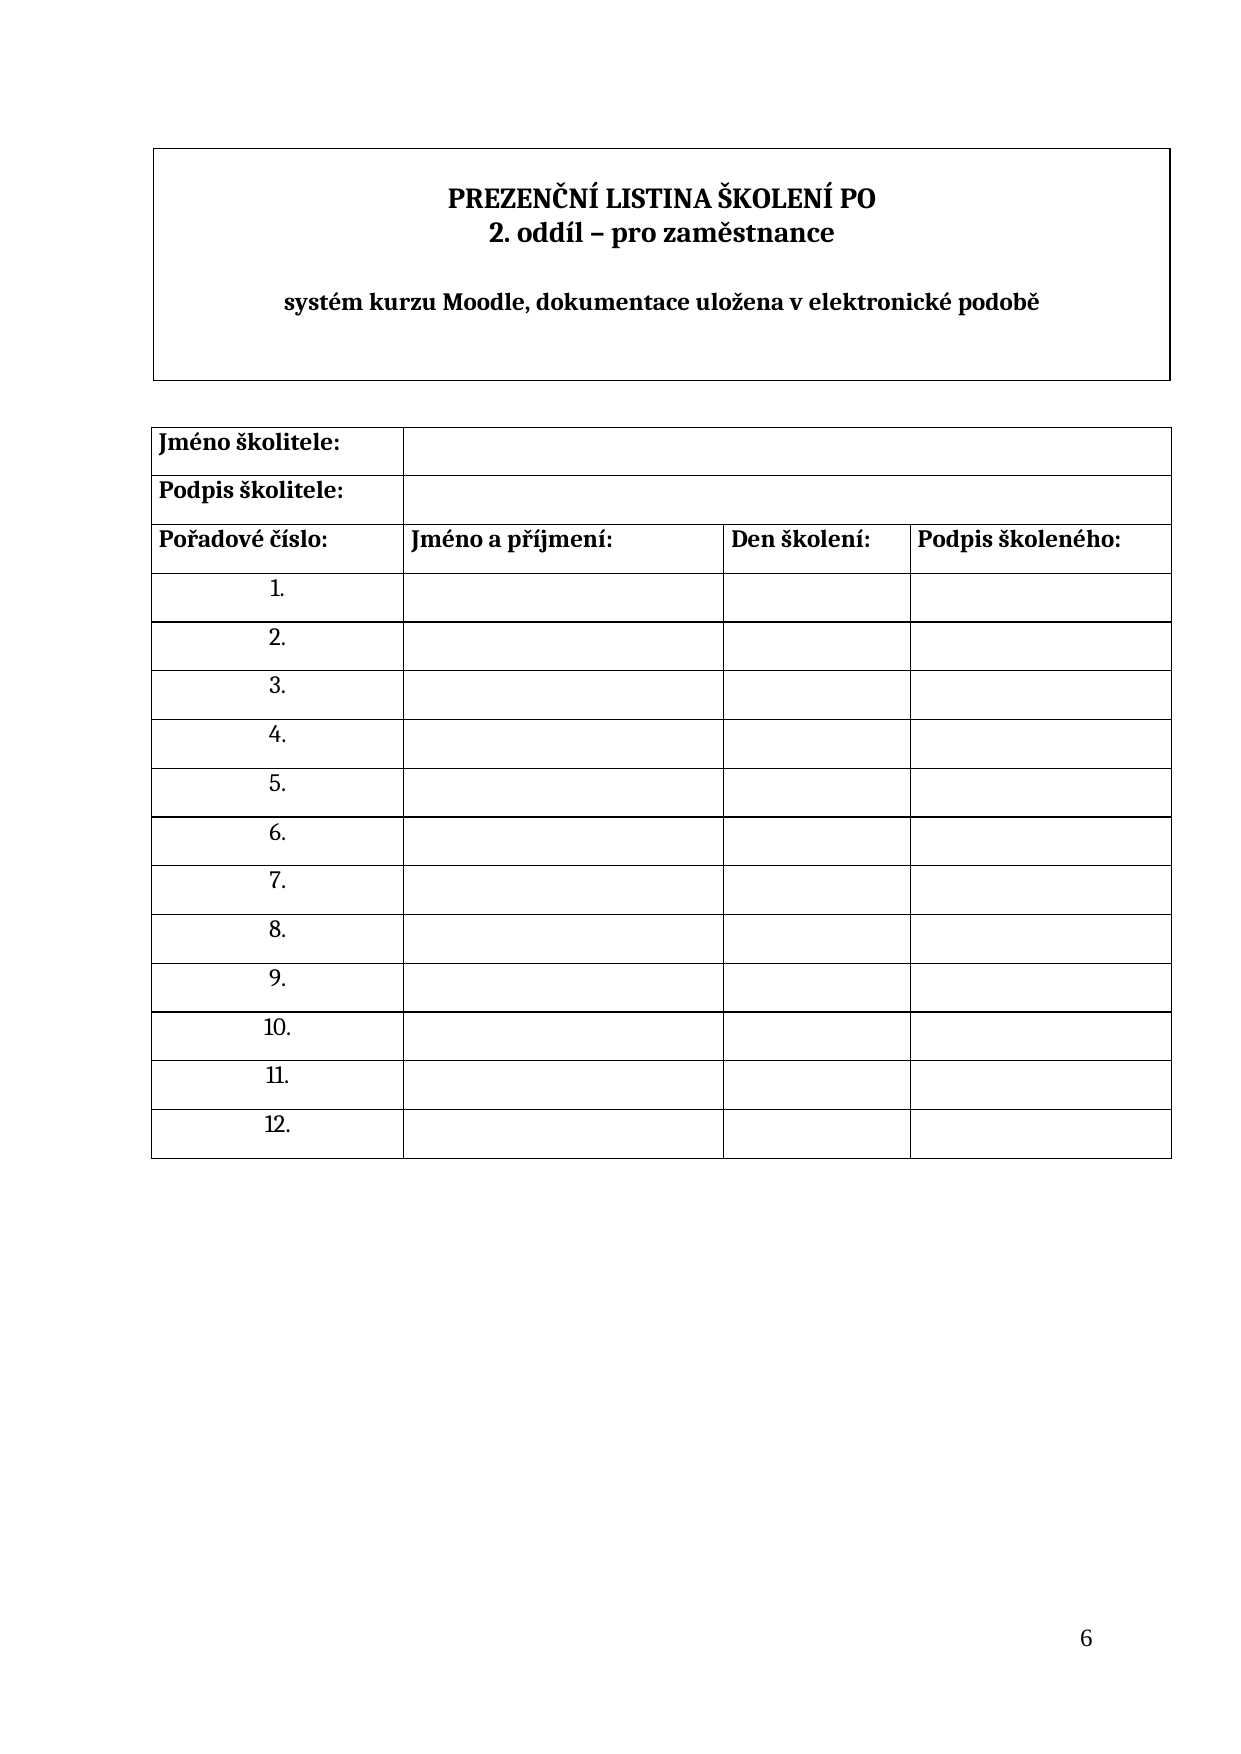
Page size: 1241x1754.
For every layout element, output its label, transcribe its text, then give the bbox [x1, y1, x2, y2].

table_cell 6. [152, 818, 403, 865]
table_cell [911, 1110, 1171, 1158]
table_header Jméno školitele: [152, 428, 403, 475]
table_cell [911, 574, 1171, 621]
table_cell Podpis školitele: [152, 476, 403, 524]
table_cell [724, 915, 910, 963]
table_cell [911, 1013, 1171, 1060]
table_cell 12. [152, 1110, 403, 1158]
table_cell [724, 1110, 910, 1158]
table_cell 2. [152, 623, 403, 670]
table_cell [404, 1061, 723, 1109]
table_cell Jméno a příjmení: [404, 525, 723, 573]
table_cell Den školení: [724, 525, 910, 573]
table_cell [404, 671, 723, 719]
table_cell [404, 574, 723, 621]
table_cell [404, 623, 723, 670]
table_cell [911, 720, 1171, 768]
table_cell [404, 720, 723, 768]
table_header [404, 428, 1171, 475]
table_cell [911, 915, 1171, 963]
table_cell [911, 671, 1171, 719]
table_cell [911, 964, 1171, 1011]
table_cell [404, 915, 723, 963]
table_cell [724, 574, 910, 621]
table_cell [404, 866, 723, 914]
table_cell [404, 769, 723, 816]
table_cell [404, 1013, 723, 1060]
table_cell [724, 623, 910, 670]
table_cell 7. [152, 866, 403, 914]
table_cell [724, 671, 910, 719]
table_cell [724, 866, 910, 914]
table_cell [404, 964, 723, 1011]
table_header PREZENČNÍ LISTINA ŠKOLENÍ PO 2. oddíl – pro zaměstnance systém kurzu Moodle, dokumentace uložena v elektronické podobě [154, 149, 1169, 380]
table_cell [724, 1013, 910, 1060]
table_cell [911, 623, 1171, 670]
table_cell [911, 769, 1171, 816]
table_cell [724, 720, 910, 768]
table_cell [911, 866, 1171, 914]
table_cell [911, 1061, 1171, 1109]
table_cell [724, 964, 910, 1011]
table_cell 5. [152, 769, 403, 816]
table_cell [724, 818, 910, 865]
table_cell 10. [152, 1013, 403, 1060]
table_cell Podpis školeného: [911, 525, 1171, 573]
table_cell 4. [152, 720, 403, 768]
table_cell 1. [152, 574, 403, 621]
table_cell [724, 769, 910, 816]
table_cell 9. [152, 964, 403, 1011]
table_cell [404, 476, 1171, 524]
table_cell [724, 1061, 910, 1109]
table_cell 11. [152, 1061, 403, 1109]
table_cell Pořadové číslo: [152, 525, 403, 573]
table_cell [404, 1110, 723, 1158]
table_cell [911, 818, 1171, 865]
table_cell [404, 818, 723, 865]
table_cell 3. [152, 671, 403, 719]
table_cell 8. [152, 915, 403, 963]
